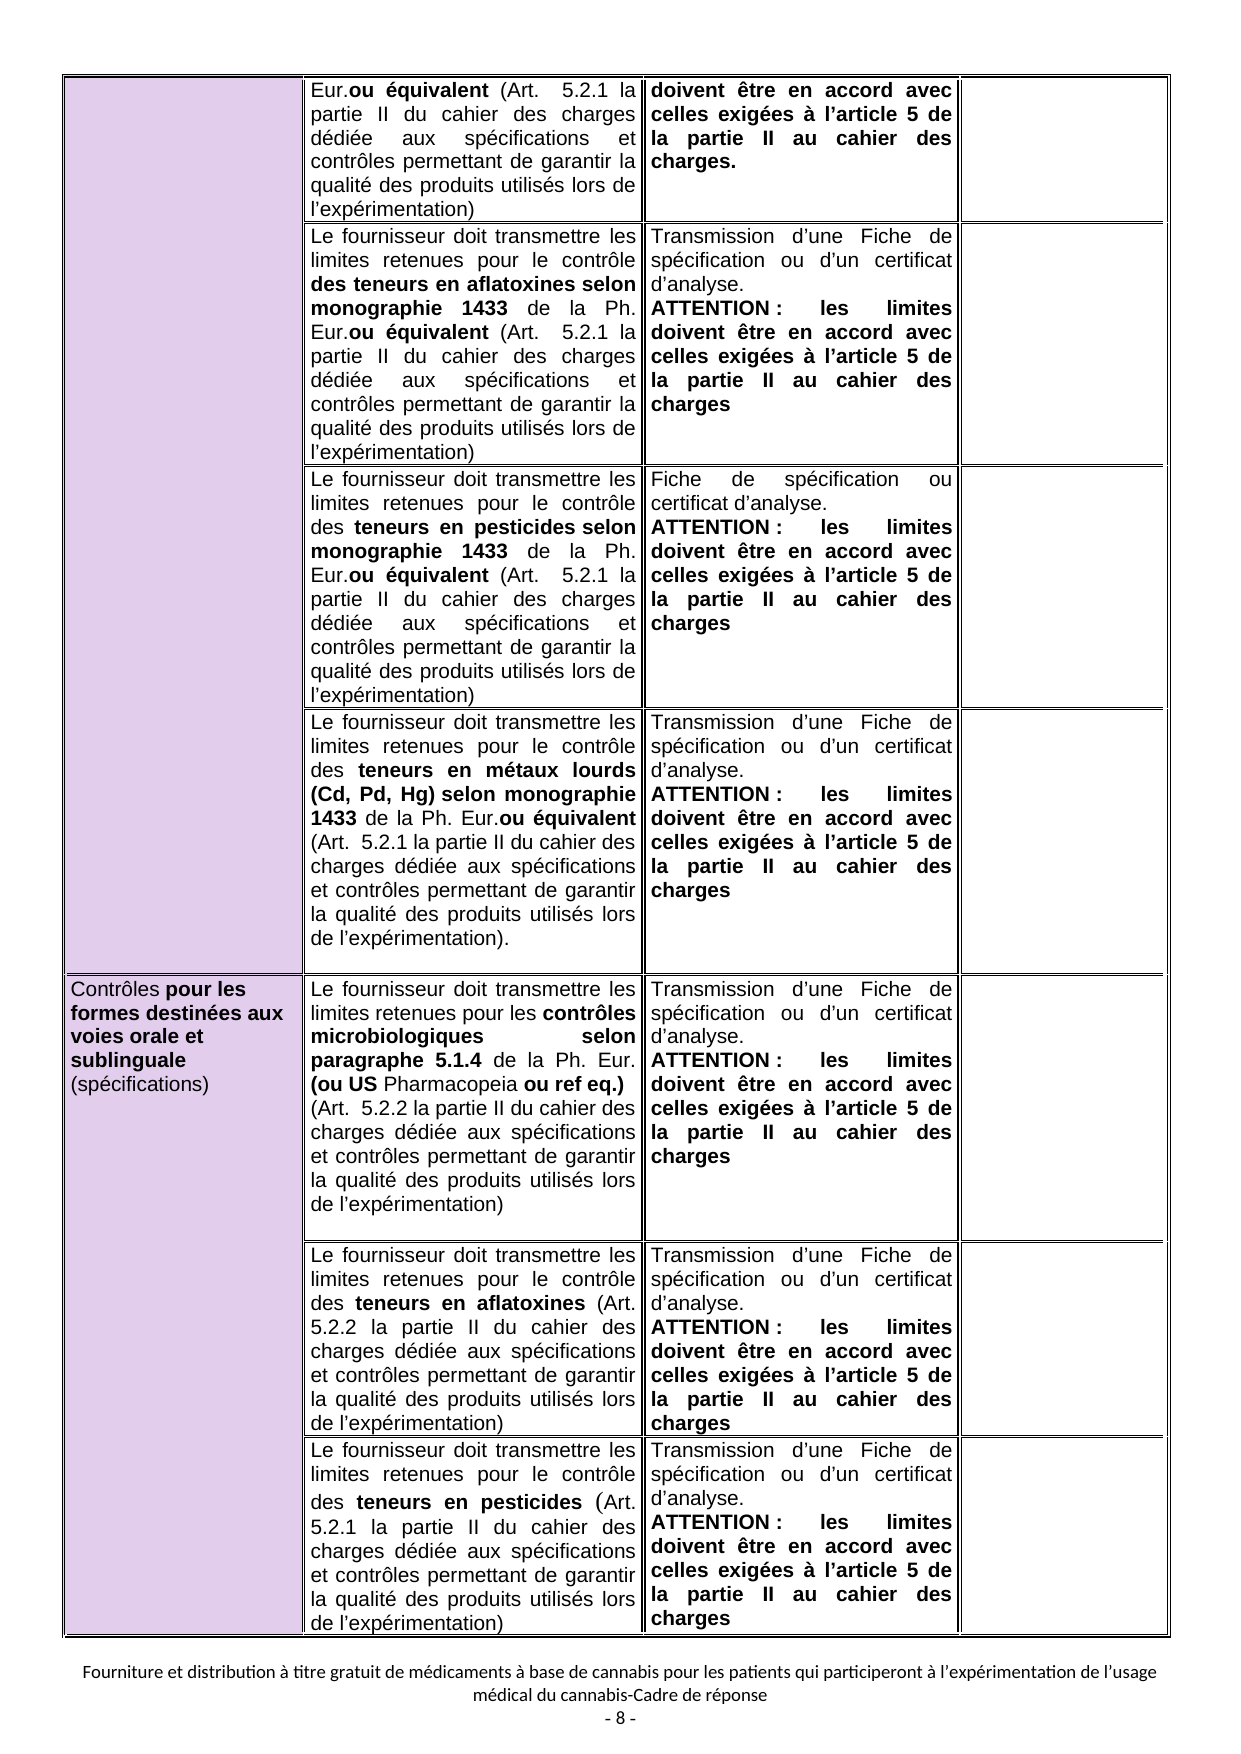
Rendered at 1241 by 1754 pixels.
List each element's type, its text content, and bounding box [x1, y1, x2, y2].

table_cell Le fournisseur doit transmettre les limites retenues pour le contrôle des teneurs en aflatoxines (Art. 5.2.2 la partie II du cahier des charges dédiée aux spécifications et contrôles permettant de garantir la qualité des produits utilisés lors de l’expérimentation) [305, 1243, 641, 1435]
table_cell [960, 77, 1167, 221]
table_cell Le fournisseur doit transmettre les limites retenues pour le contrôle des teneurs en pesticides selon monographie 1433 de la Ph. Eur.ou équivalent (Art. 5.2.1 la partie II du cahier des charges dédiée aux spécifications et contrôles permettant de garantir la qualité des produits utilisés lors de l’expérimentation) [305, 467, 641, 707]
table_cell [960, 221, 1169, 464]
table_cell Le fournisseur doit transmettre les limites retenues pour les contrôles microbiologiques selon paragraphe 5.1.4 de la Ph. Eur. (ou US Pharmacopeia ou ref eq.) (Art. 5.2.2 la partie II du cahier des charges dédiée aux spécifications et contrôles permettant de garantir la qualité des produits utilisés lors de l’expérimentation) [305, 976, 641, 1240]
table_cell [643, 1435, 960, 1634]
table_cell [960, 464, 1169, 707]
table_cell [65, 78, 303, 973]
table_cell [303, 77, 643, 221]
table_cell Le fournisseur doit transmettre les limites retenues pour le contrôle des teneurs en métaux lourds (Cd, Pd, Hg) selon monographie 1433 de la Ph. Eur.ou équivalent (Art. 5.2.1 la partie II du cahier des charges dédiée aux spécifications et contrôles permettant de garantir la qualité des produits utilisés lors de l’expérimentation). [305, 710, 641, 973]
table_cell [960, 973, 1169, 1240]
table_cell Le fournisseur doit transmettre les limites retenues pour le contrôle des teneurs en aflatoxines selon monographie 1433 de la Ph. Eur.ou équivalent (Art. 5.2.1 la partie II du cahier des charges dédiée aux spécifications et contrôles permettant de garantir la qualité des produits utilisés lors de l’expérimentation) [305, 224, 641, 464]
table_cell [960, 1240, 1169, 1435]
table_cell [960, 1435, 1167, 1634]
table_cell Contrôles pour les formes destinées aux voies orale et sublinguale (spécifications) [63, 973, 303, 1634]
table_cell Fiche de spécification ou certificat d’analyse. ATTENTION : les limites doivent être en accord avec celles exigées à l’article 5 de la partie II au cahier des charges [646, 467, 957, 707]
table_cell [643, 75, 960, 221]
table_cell Le fournisseur doit transmettre les limites retenues pour le contrôle des teneurs en pesticides (Art. 5.2.1 la partie II du cahier des charges dédiée aux spécifications et contrôles permettant de garantir la qualité des produits utilisés lors de l’expérimentation) [303, 1438, 643, 1634]
table_cell [962, 707, 1167, 973]
